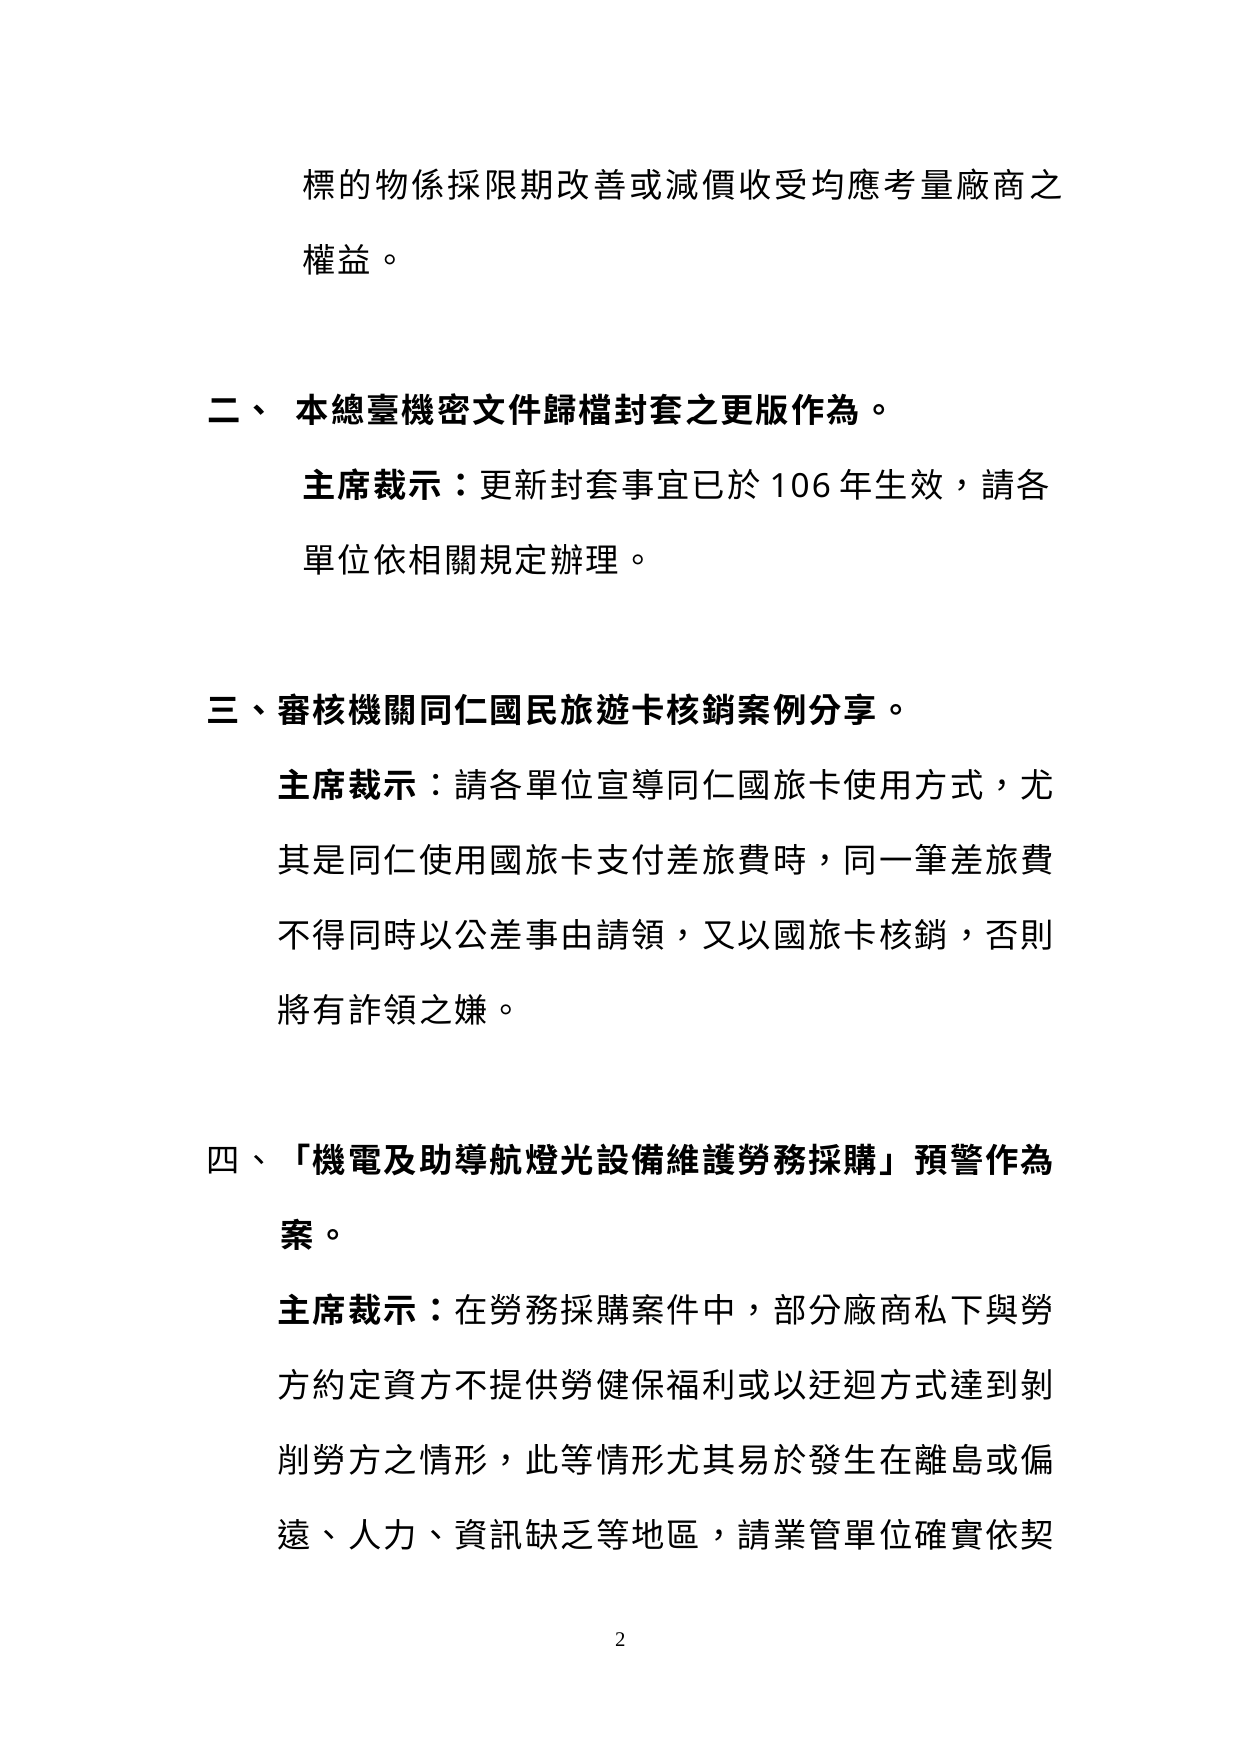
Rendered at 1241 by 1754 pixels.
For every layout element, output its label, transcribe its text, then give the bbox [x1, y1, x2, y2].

list 本總臺機密文件歸檔封套之更版作為。 [207, 371, 1063, 446]
text 四、「機電及助導航燈光設備維護勞務採購」預警作為案。 [206, 1121, 1063, 1271]
text 主席裁示：請各單位宣導同仁國旅卡使用方式，尤其是同仁使用國旅卡支付差旅費時，同一筆差旅費不得同時以公差事由請領，又以國旅卡核銷，否則將有詐領之嫌。 [277, 746, 1063, 1046]
text 主席裁示：更新封套事宜已於106年生效，請各單位依相關規定辦理。 [302, 446, 1063, 596]
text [302, 146, 1063, 296]
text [277, 1271, 1063, 1571]
text 三、審核機關同仁國民旅遊卡核銷案例分享。 [206, 671, 1063, 746]
